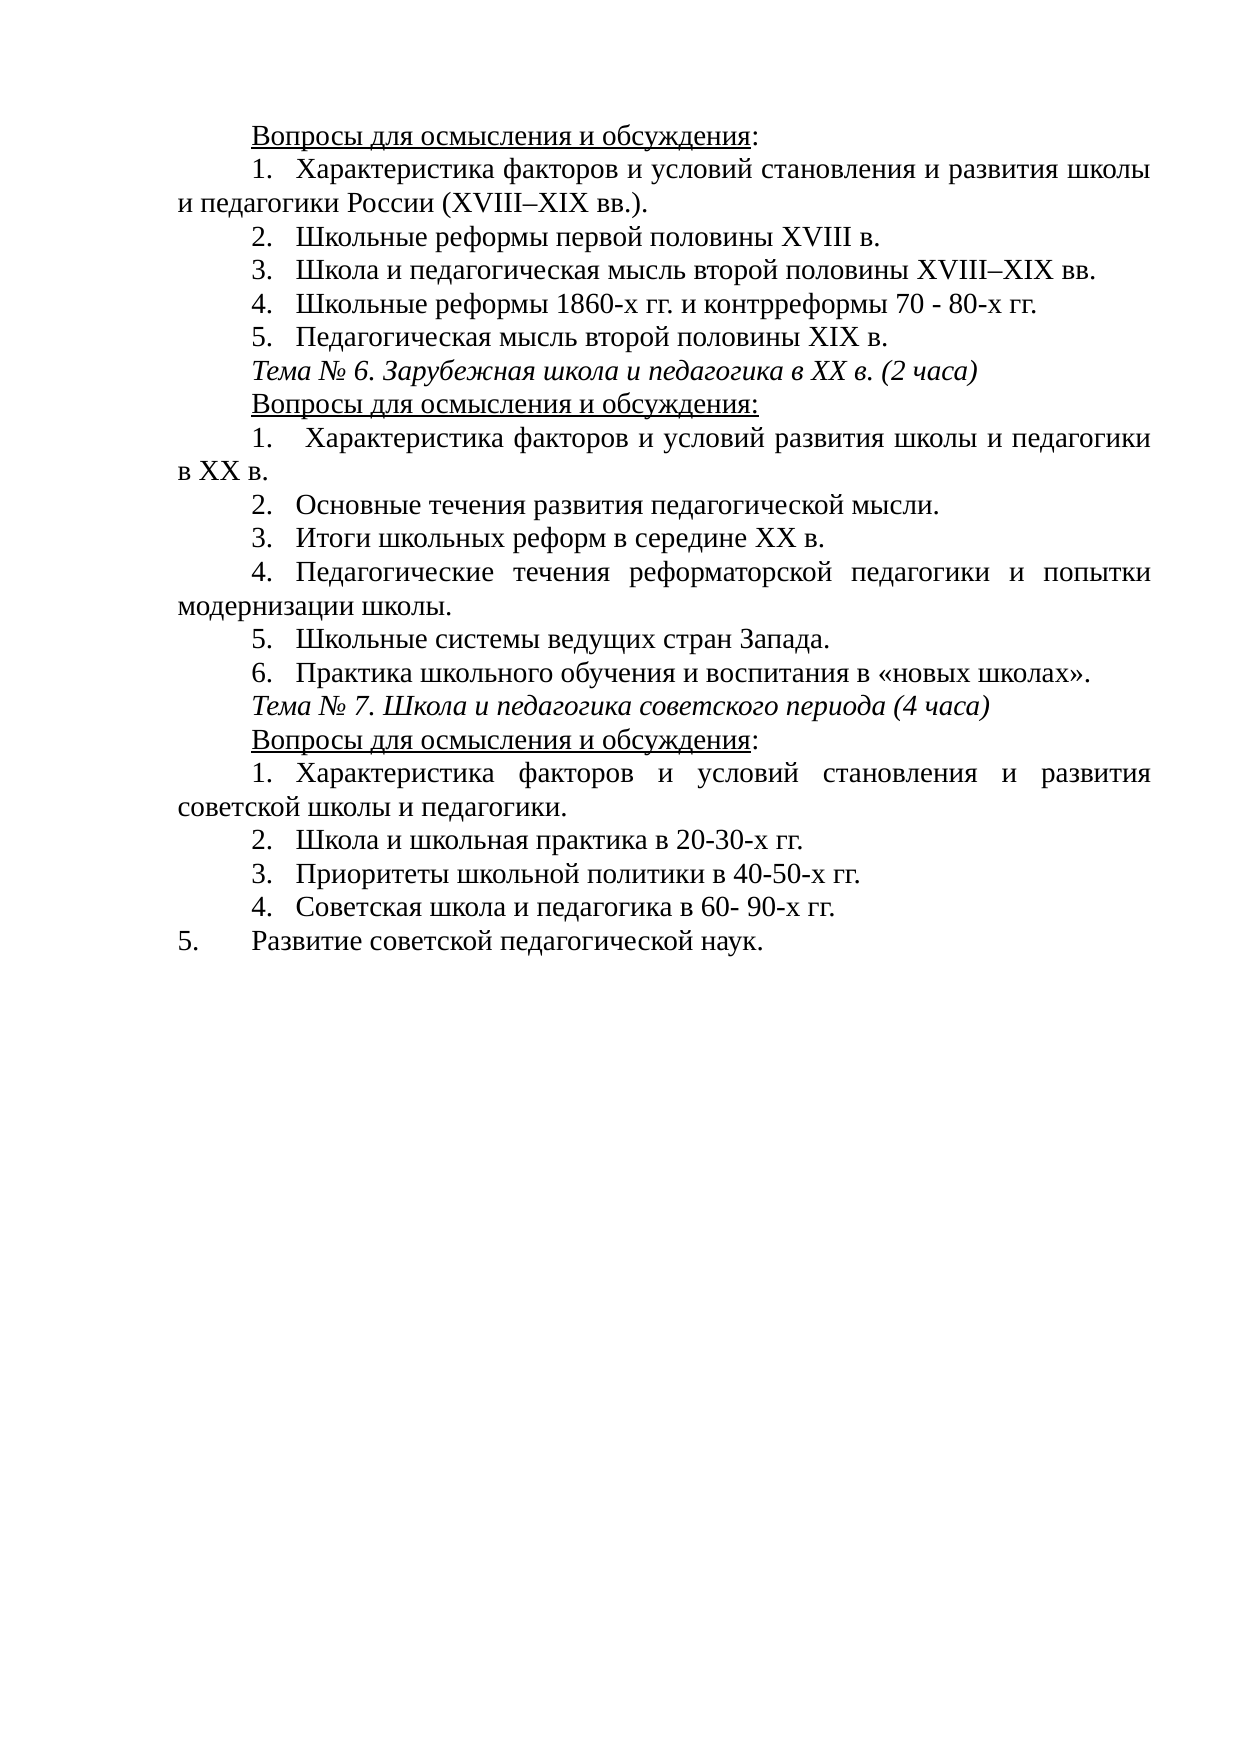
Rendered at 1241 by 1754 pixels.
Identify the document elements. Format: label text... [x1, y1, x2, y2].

text 1. Характеристика факторов и условий развития школы и педагогики в XX в. [177, 420, 1152, 487]
text 4. Педагогические течения реформаторской педагогики и попытки модернизации школы. [177, 554, 1152, 621]
text Вопросы для осмысления и обсуждения: [177, 118, 1152, 152]
text 2. Основные течения развития педагогической мысли. [177, 487, 1152, 521]
text 5. Развитие советской педагогической наук. [177, 923, 1152, 957]
text Вопросы для осмысления и обсуждения: [177, 722, 1152, 755]
text Вопросы для осмысления и обсуждения: [177, 386, 1152, 420]
text 3. Итоги школьных реформ в середине XX в. [177, 521, 1152, 554]
text 5. Школьные системы ведущих стран Запада. [177, 621, 1152, 655]
text 4. Советская школа и педагогика в 60- 90-х гг. [177, 889, 1152, 923]
text 1. Характеристика факторов и условий становления и развития школы и педагогики России (XVIII–XIX вв.). [177, 152, 1152, 219]
text 1. Характеристика факторов и условий становления и развития советской школы и педагогики. [177, 755, 1152, 822]
text 3. Приоритеты школьной политики в 40-50-х гг. [177, 856, 1152, 889]
text 5. Педагогическая мысль второй половины XIX в. [177, 319, 1152, 353]
text 3. Школа и педагогическая мысль второй половины XVIII–XIX вв. [177, 252, 1152, 286]
text 2. Школа и школьная практика в 20-30-х гг. [177, 822, 1152, 856]
text 4. Школьные реформы 1860-х гг. и контрреформы 70 - 80-х гг. [177, 286, 1152, 319]
text 2. Школьные реформы первой половины XVIII в. [177, 219, 1152, 252]
text Тема № 6. Зарубежная школа и педагогика в XX в. (2 часа) [177, 353, 1152, 386]
text Тема № 7. Школа и педагогика советского периода (4 часа) [177, 688, 1152, 722]
text 6. Практика школьного обучения и воспитания в «новых школах». [177, 655, 1152, 688]
